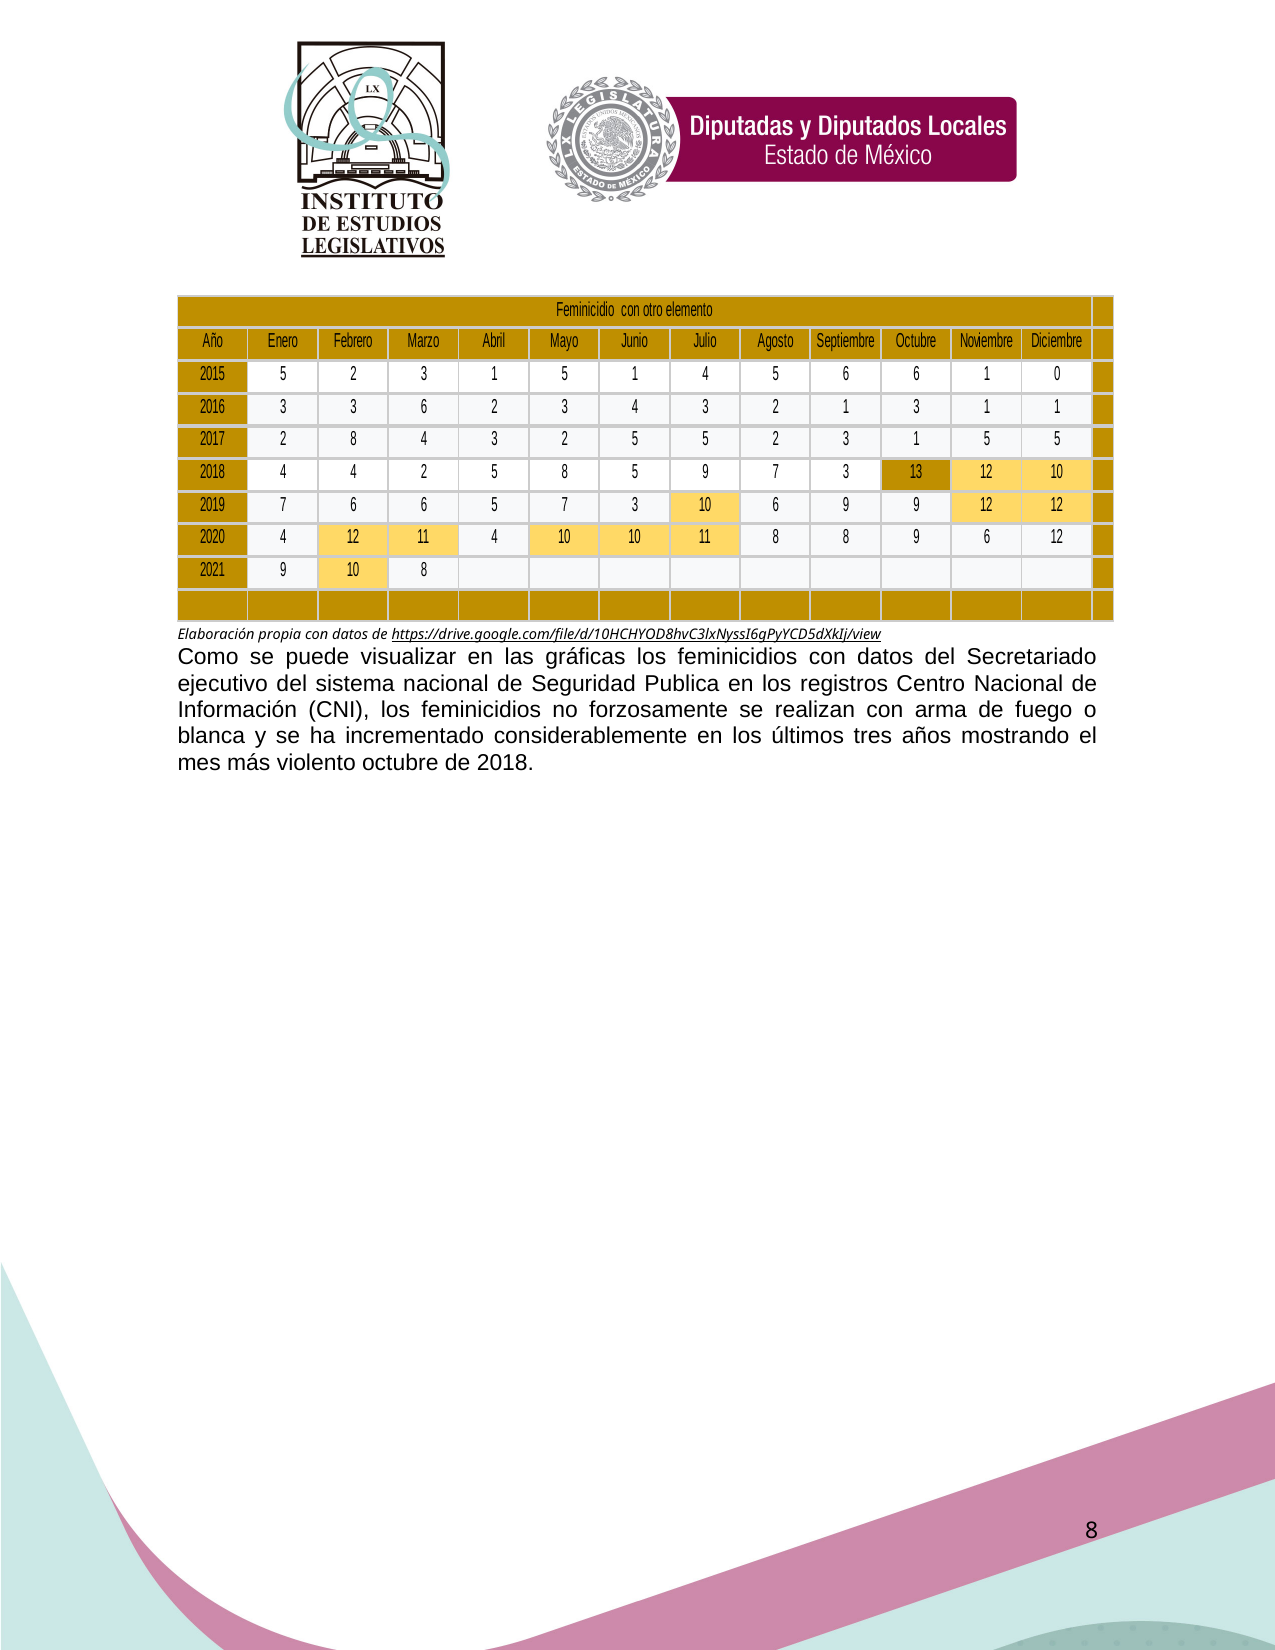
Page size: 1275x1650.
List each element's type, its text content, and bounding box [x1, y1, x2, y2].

picture [0, 1, 1275, 1650]
text Como se puede visualizar en las gráficas los feminicidios con datos del Secretariado ejecutivo del sistema nacional de Seguridad Publica en los registros Centro Nacional de Información (CNI), los feminicidios no forzosamente se realizan con arma de fuego o blanca y se ha incrementado considerablemente en los últimos tres años mostrando el mes más violento octubre de 2018. [177, 643, 1098, 775]
text Elaboración propia con datos de https://drive.google.com/file/d/10HCHYOD8hvC3lxNyssI6gPyYCD5dXkIj/view [177, 623, 1098, 643]
